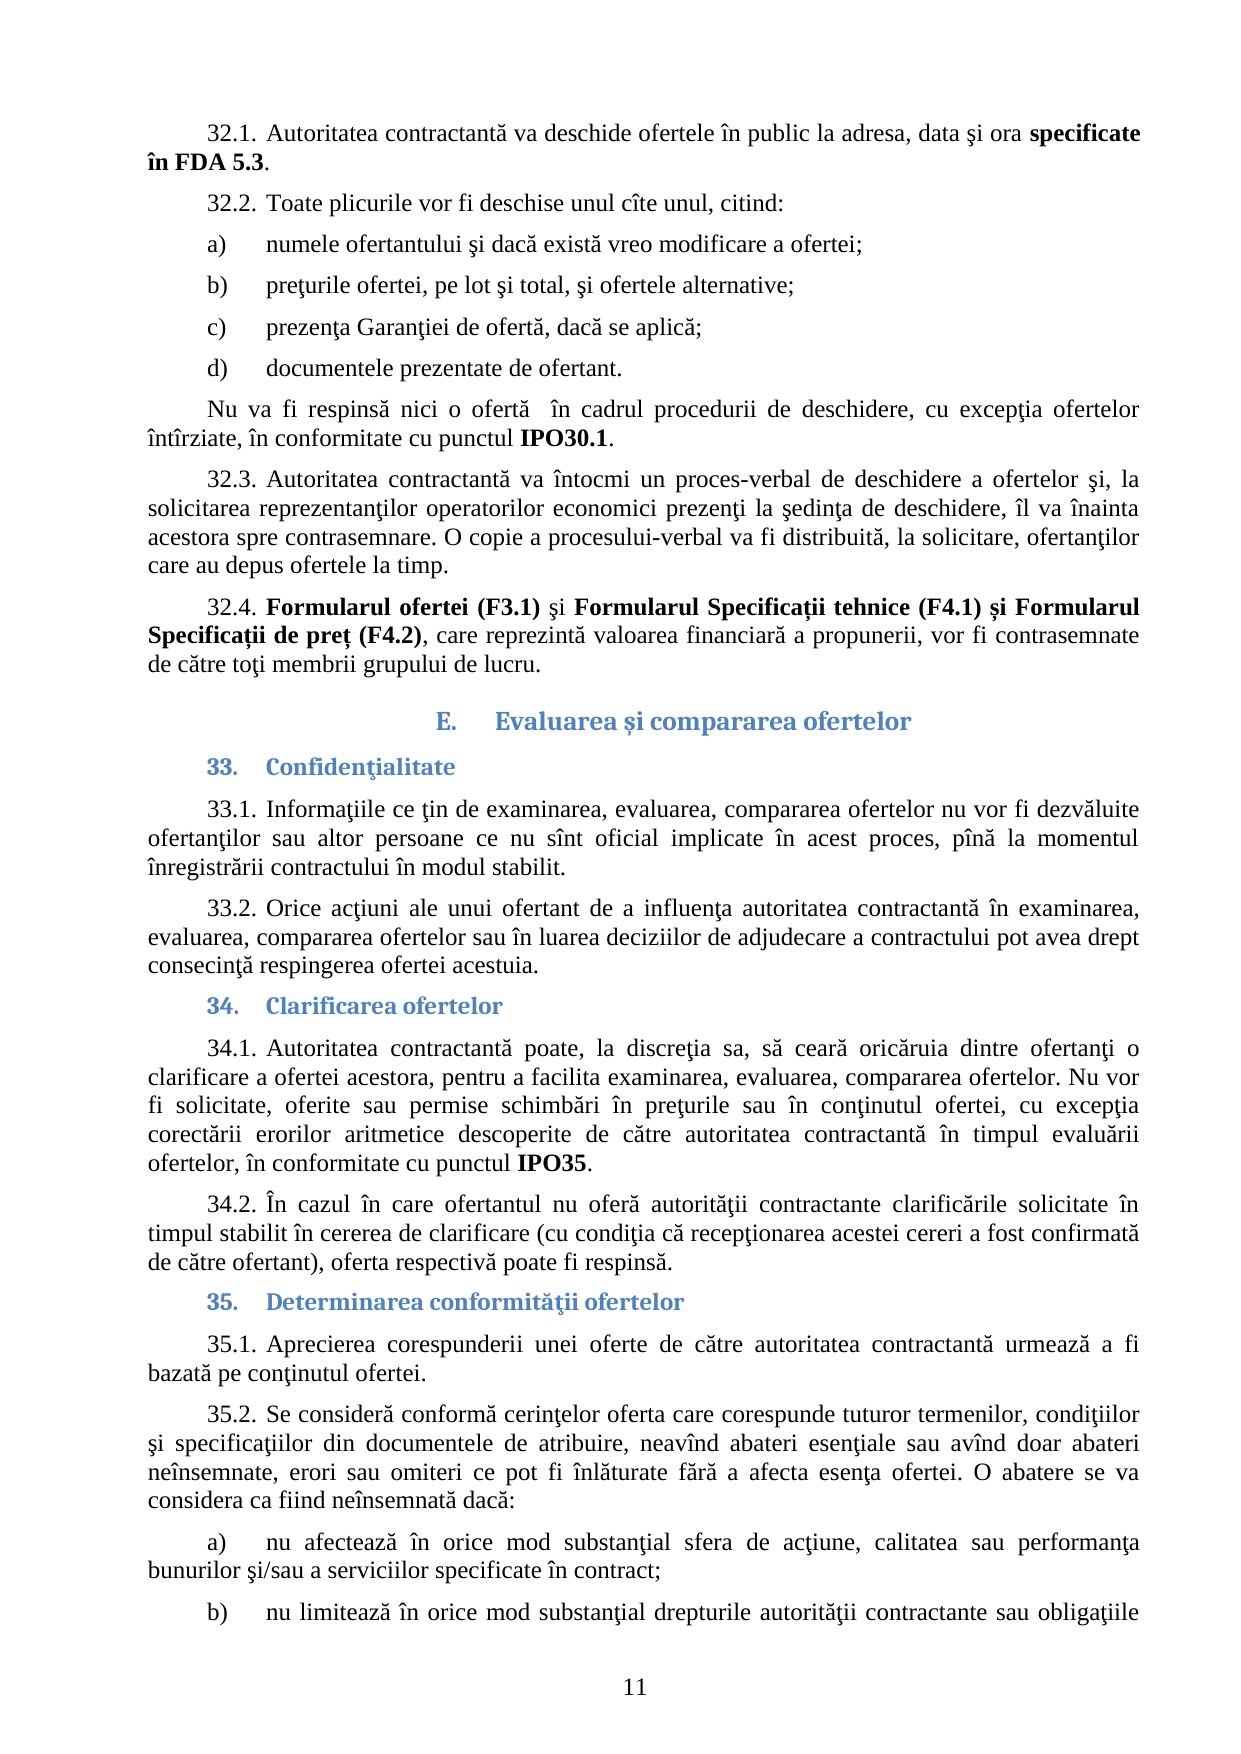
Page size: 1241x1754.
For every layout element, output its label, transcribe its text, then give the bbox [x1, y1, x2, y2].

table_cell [136, 753, 1152, 1626]
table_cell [136, 118, 1152, 691]
table_cell Evaluarea și compararea ofertelor [136, 691, 1152, 753]
